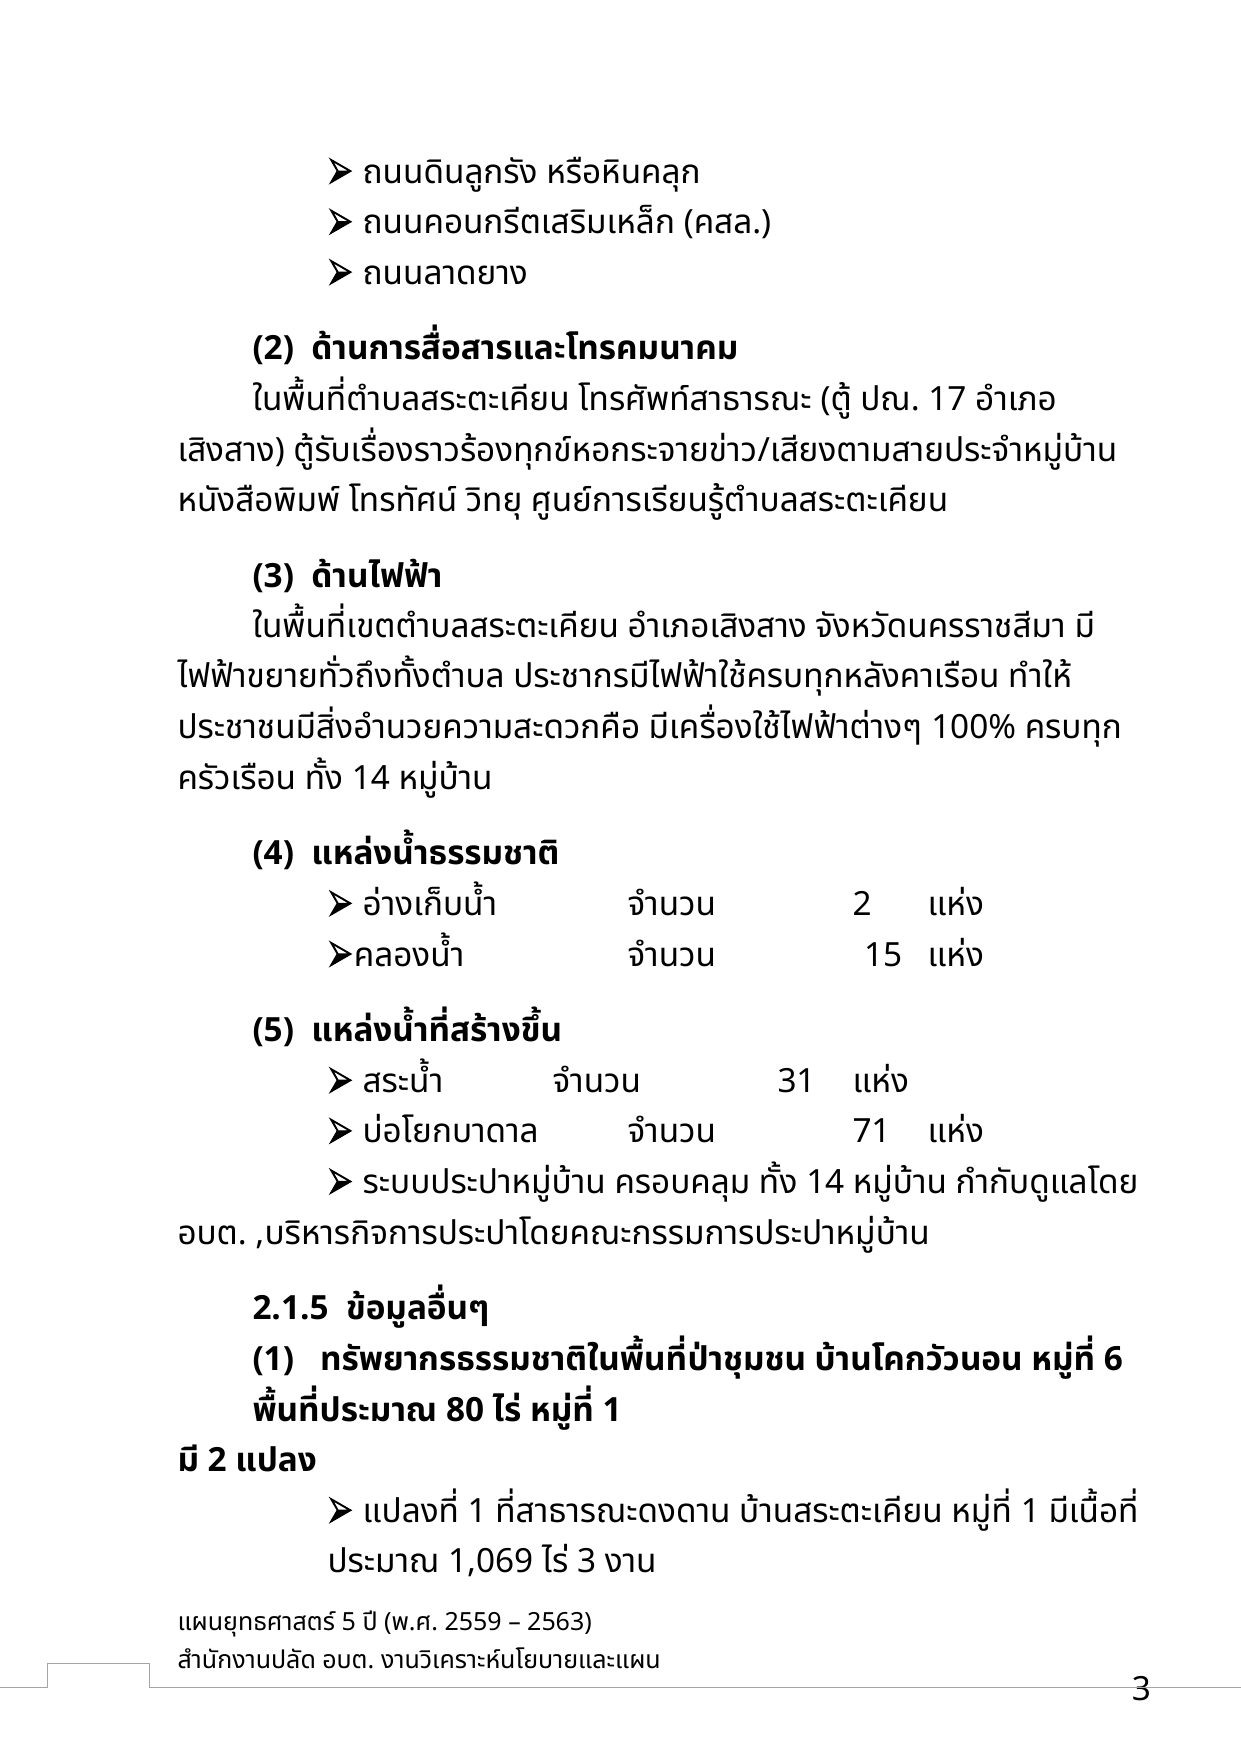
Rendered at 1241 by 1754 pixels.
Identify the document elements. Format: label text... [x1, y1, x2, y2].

text (5) แหล่งน้ำที่สร้างขึ้น [177, 1006, 1152, 1057]
text ถนนคอนกรีตเสริมเหล็ก (คสล.) [177, 198, 1152, 249]
text มี 2 แปลง [177, 1436, 1152, 1487]
text ในพื้นที่เขตตำบลสระตะเคียน อำเภอเสิงสาง จังหวัดนครราชสีมา มีไฟฟ้าขยายทั่วถึงทั้งตำบล ประชากรมีไฟฟ้าใช้ครบทุกหลังคาเรือน ทำให้ประชาชนมีสิ่งอำนวยความสะดวกคือ มีเครื่องใช้ไฟฟ้าต่างๆ 100% ครบทุกครัวเรือน ทั้ง 14 หมู่บ้าน [177, 602, 1152, 804]
text บ่อโยกบาดาล จำนวน 71 แห่ง [177, 1107, 1152, 1158]
text แปลงที่ 1 ที่สาธารณะดงดาน บ้านสระตะเคียน หมู่ที่ 1 มีเนื้อที่ประมาณ 1,069 ไร่ 3 งาน [327, 1487, 1152, 1588]
text ในพื้นที่ตำบลสระตะเคียน โทรศัพท์สาธารณะ (ตู้ ปณ. 17 อำเภอเสิงสาง) ตู้รับเรื่องราวร้องทุกข์หอกระจายข่าว/เสียงตามสายประจำหมู่บ้าน หนังสือพิมพ์ โทรทัศน์ วิทยุ ศูนย์การเรียนรู้ตำบลสระตะเคียน [177, 375, 1152, 526]
text ระบบประปาหมู่บ้าน ครอบคลุม ทั้ง 14 หมู่บ้าน กำกับดูแลโดย อบต. ,บริหารกิจการประปาโดยคณะกรรมการประปาหมู่บ้าน [177, 1158, 1152, 1259]
text 2.1.5 ข้อมูลอื่นๆ [177, 1284, 1152, 1335]
text (3) ด้านไฟฟ้า [177, 551, 1152, 602]
text ถนนดินลูกรัง หรือหินคลุก [177, 148, 1152, 198]
text สระน้ำ จำนวน 31 แห่ง [177, 1057, 1152, 1107]
text (1) ทรัพยากรธรรมชาติในพื้นที่ป่าชุมชน บ้านโคกวัวนอน หมู่ที่ 6 พื้นที่ประมาณ 80 ไร่ หมู่ที่ 1 [252, 1335, 1152, 1436]
text อ่างเก็บน้ำ จำนวน 2 แห่ง [177, 880, 1152, 930]
text คลองน้ำ จำนวน 15 แห่ง [177, 930, 1152, 981]
text ถนนลาดยาง [177, 249, 1152, 299]
text (4) แหล่งน้ำธรรมชาติ [177, 829, 1152, 880]
text (2) ด้านการสื่อสารและโทรคมนาคม [177, 324, 1152, 375]
